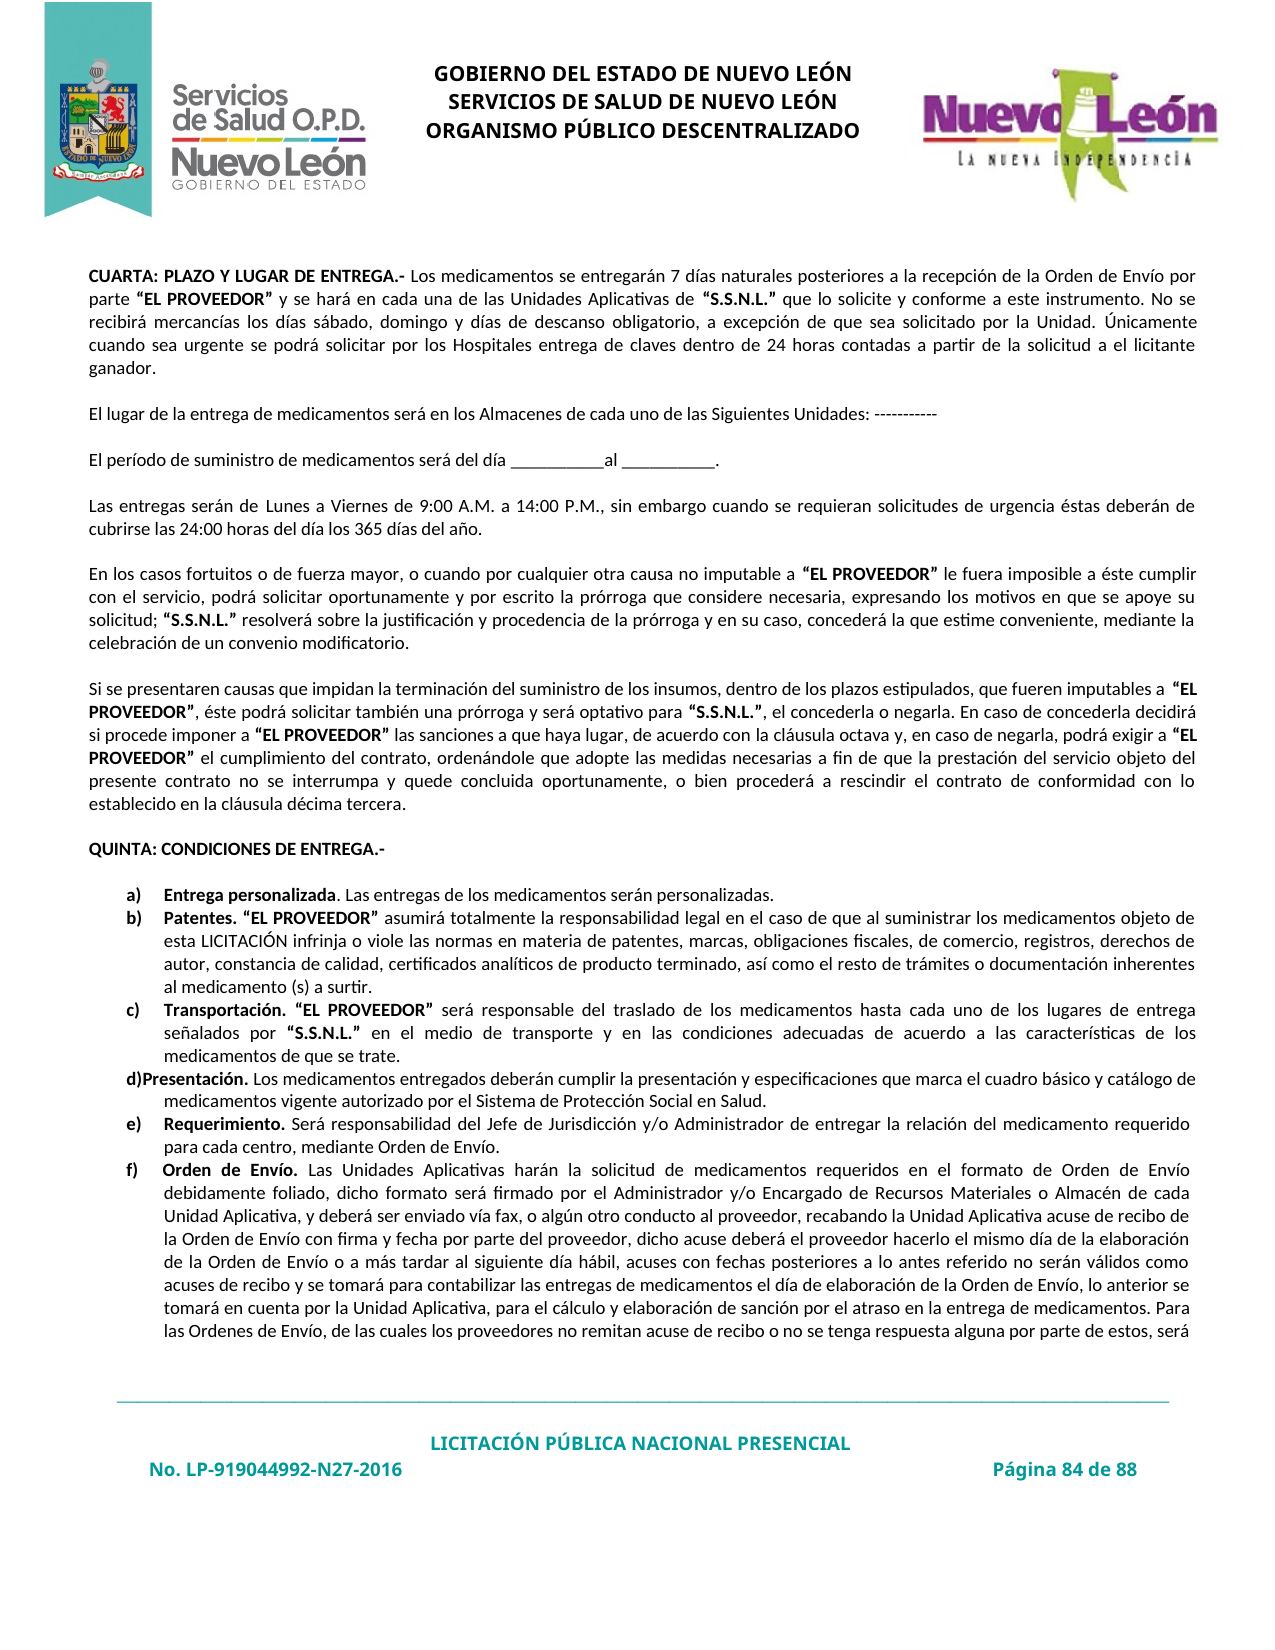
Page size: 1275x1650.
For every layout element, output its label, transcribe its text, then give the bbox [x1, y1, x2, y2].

text Si se presentaren causas que impidan la terminación del suministro de los insumos, dentro de los plazos estipulados, que fueren imputables a “EL PROVEEDOR”, éste podrá solicitar también una prórroga y será optativo para “S.S.N.L.”, el concederla o negarla. En caso de concederla decidirá si procede imponer a “EL PROVEEDOR” las sanciones a que haya lugar, de acuerdo con la cláusula octava y, en caso de negarla, podrá exigir a “EL PROVEEDOR” el cumplimiento del contrato, ordenándole que adopte las medidas necesarias a fin de que la prestación del servicio objeto del presente contrato no se interrumpa y quede concluida oportunamente, o bien procederá a rescindir el contrato de conformidad con lo establecido en la cláusula décima tercera. [89, 677, 1197, 815]
text Las entregas serán de Lunes a Viernes de 9:00 A.M. a 14:00 P.M., sin embargo cuando se requieran solicitudes de urgencia éstas deberán de cubrirse las 24:00 horas del día los 365 días del año. [89, 494, 1197, 540]
list Transportación. “EL PROVEEDOR” será responsable del traslado de los medicamentos hasta cada uno de los lugares de entrega señalados por “S.S.N.L.” en el medio de transporte y en las condiciones adecuadas de acuerdo a las características de los medicamentos de que se trate. [126, 998, 1197, 1067]
text El lugar de la entrega de medicamentos será en los Almacenes de cada uno de las Siguientes Unidades: ----------- [89, 402, 1197, 425]
text CUARTA: PLAZO Y LUGAR DE ENTREGA.- Los medicamentos se entregarán 7 días naturales posteriores a la recepción de la Orden de Envío por parte “EL PROVEEDOR” y se hará en cada una de las Unidades Aplicativas de “S.S.N.L.” que lo solicite y conforme a este instrumento. No se recibirá mercancías los días sábado, domingo y días de descanso obligatorio, a excepción de que sea solicitado por la Unidad. Únicamente cuando sea urgente se podrá solicitar por los Hospitales entrega de claves dentro de 24 horas contadas a partir de la solicitud a el licitante ganador. [89, 265, 1197, 379]
list Presentación. Los medicamentos entregados deberán cumplir la presentación y especificaciones que marca el cuadro básico y catálogo de medicamentos vigente autorizado por el Sistema de Protección Social en Salud. [126, 1067, 1197, 1113]
text El período de suministro de medicamentos será del día __________al __________. [89, 448, 1197, 471]
text En los casos fortuitos o de fuerza mayor, o cuando por cualquier otra causa no imputable a “EL PROVEEDOR” le fuera imposible a éste cumplir con el servicio, podrá solicitar oportunamente y por escrito la prórroga que considere necesaria, expresando los motivos en que se apoye su solicitud; “S.S.N.L.” resolverá sobre la justificación y procedencia de la prórroga y en su caso, concederá la que estime conveniente, mediante la celebración de un convenio modificatorio. [89, 563, 1197, 654]
text QUINTA: CONDICIONES DE ENTREGA.- [89, 838, 1192, 861]
picture [15, 2, 1249, 229]
list Entrega personalizada. Las entregas de los medicamentos serán personalizadas. [126, 883, 1192, 906]
list Patentes. “EL PROVEEDOR” asumirá totalmente la responsabilidad legal en el caso de que al suministrar los medicamentos objeto de esta LICITACIÓN infrinja o viole las normas en materia de patentes, marcas, obligaciones fiscales, de comercio, registros, derechos de autor, constancia de calidad, certificados analíticos de producto terminado, así como el resto de trámites o documentación inherentes al medicamento (s) a surtir. [126, 906, 1197, 998]
list Requerimiento. Será responsabilidad del Jefe de Jurisdicción y/o Administrador de entregar la relación del medicamento requerido para cada centro, mediante Orden de Envío. [126, 1113, 1192, 1158]
